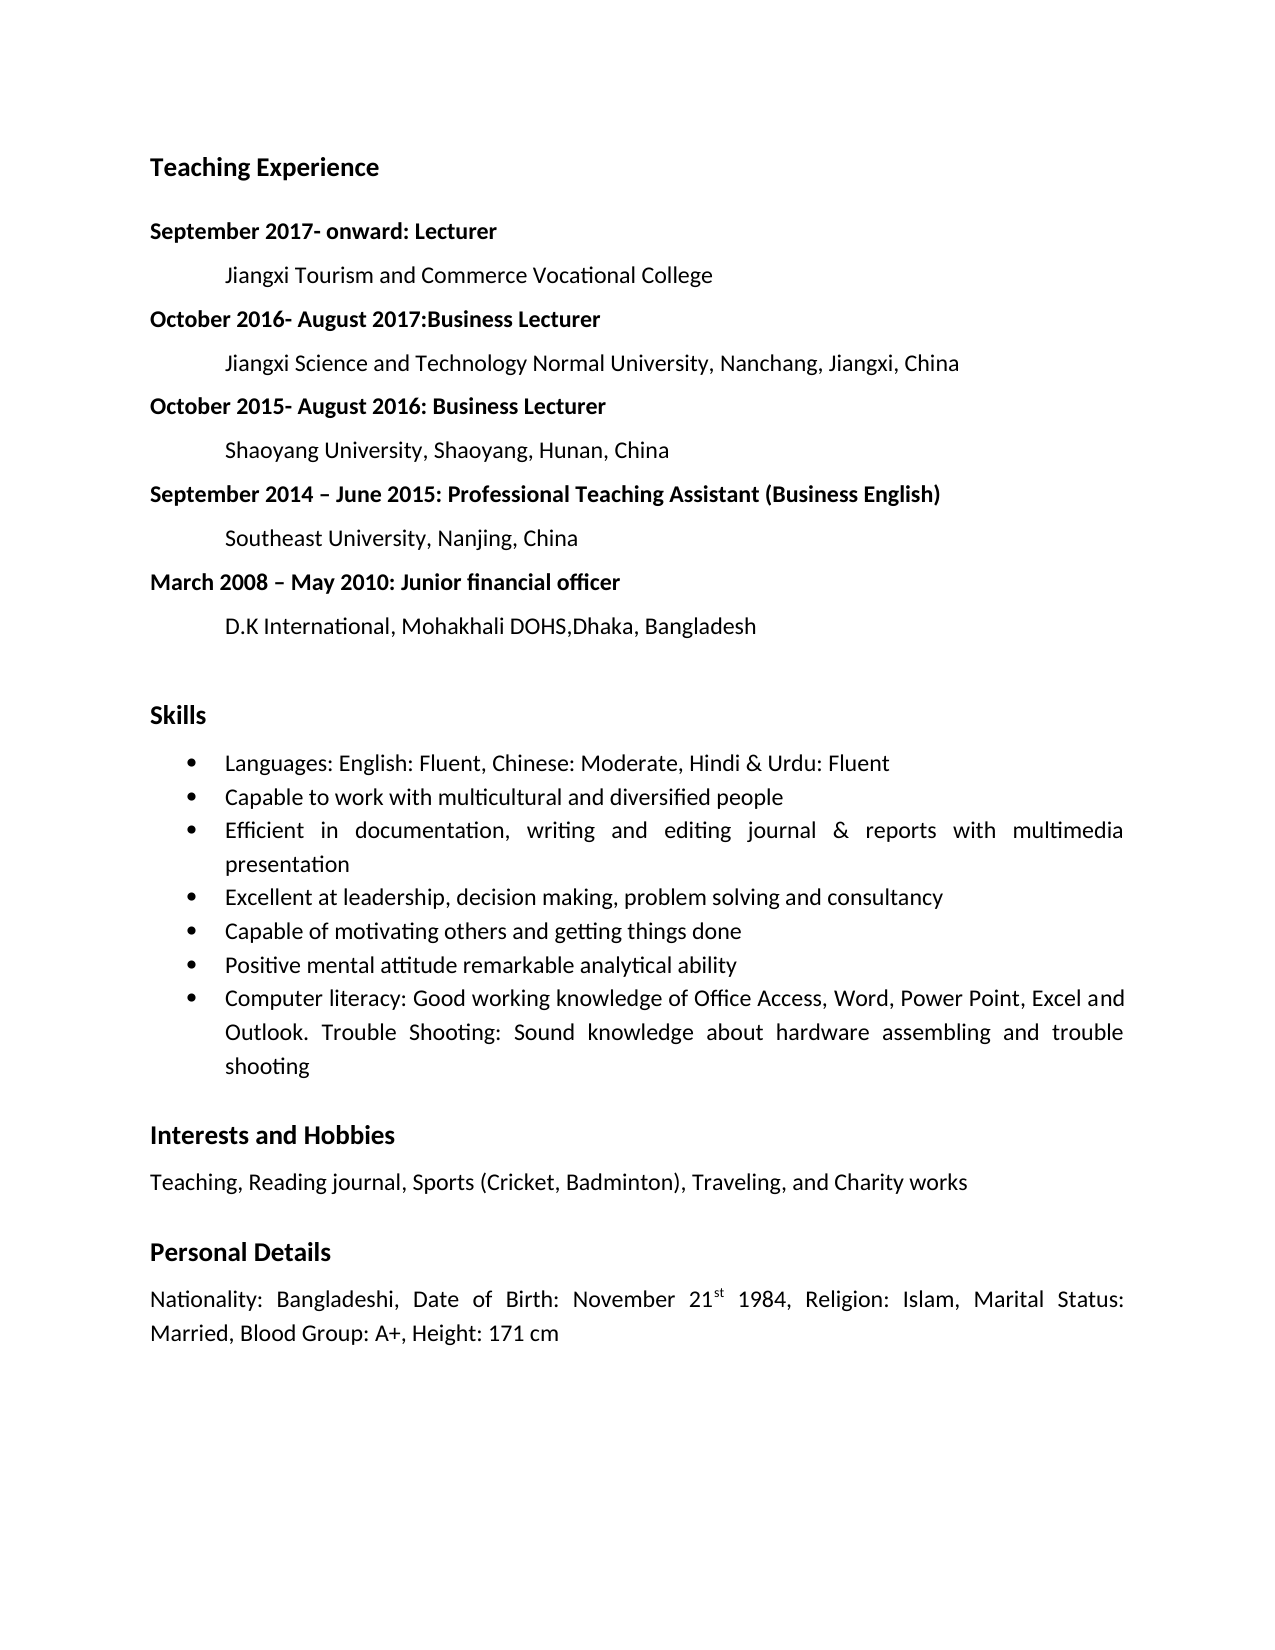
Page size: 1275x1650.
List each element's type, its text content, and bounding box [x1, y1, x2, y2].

text March 2008 – May 2010: Junior financial officer [150, 567, 1125, 596]
text Southeast University, Nanjing, China [150, 523, 1125, 552]
text Shaoyang University, Shaoyang, Hunan, China [150, 435, 1125, 464]
text Skills [150, 698, 1125, 731]
text September 2017- onward: Lecturer [150, 216, 1125, 245]
list Languages: English: Fluent, Chinese: Moderate, Hindi & Urdu: Fluent [187, 748, 1125, 777]
list Positive mental attitude remarkable analytical ability [187, 950, 1125, 979]
text Personal Details [150, 1235, 1125, 1268]
list Efficient in documentation, writing and editing journal & reports with multimedia presentation [187, 815, 1125, 878]
text Interests and Hobbies [150, 1118, 1125, 1151]
text October 2016- August 2017:Business Lecturer [150, 304, 1125, 333]
text September 2014 – June 2015: Professional Teaching Assistant (Business English) [150, 479, 1125, 508]
text Nationality: Bangladeshi, Date of Birth: November 21st 1984, Religion: Islam, Marital Status: Married, Blood Group: A+, Height: 171 cm [150, 1284, 1125, 1347]
list Computer literacy: Good working knowledge of Office Access, Word, Power Point, Excel and Outlook. Trouble Shooting: Sound knowledge about hardware assembling and trouble shooting [187, 983, 1125, 1080]
text October 2015- August 2016: Business Lecturer [150, 391, 1125, 421]
text Teaching Experience [150, 150, 1125, 183]
text D.K International, Mohakhali DOHS,Dhaka, Bangladesh [150, 611, 1125, 640]
text Teaching, Reading journal, Sports (Cricket, Badminton), Traveling, and Charity works [150, 1167, 1125, 1197]
list Capable of motivating others and getting things done [187, 916, 1125, 945]
list Excellent at leadership, decision making, problem solving and consultancy [187, 882, 1125, 912]
text Jiangxi Tourism and Commerce Vocational College [150, 260, 1125, 289]
list Capable to work with multicultural and diversified people [187, 782, 1125, 811]
text Jiangxi Science and Technology Normal University, Nanchang, Jiangxi, China [150, 348, 1125, 377]
